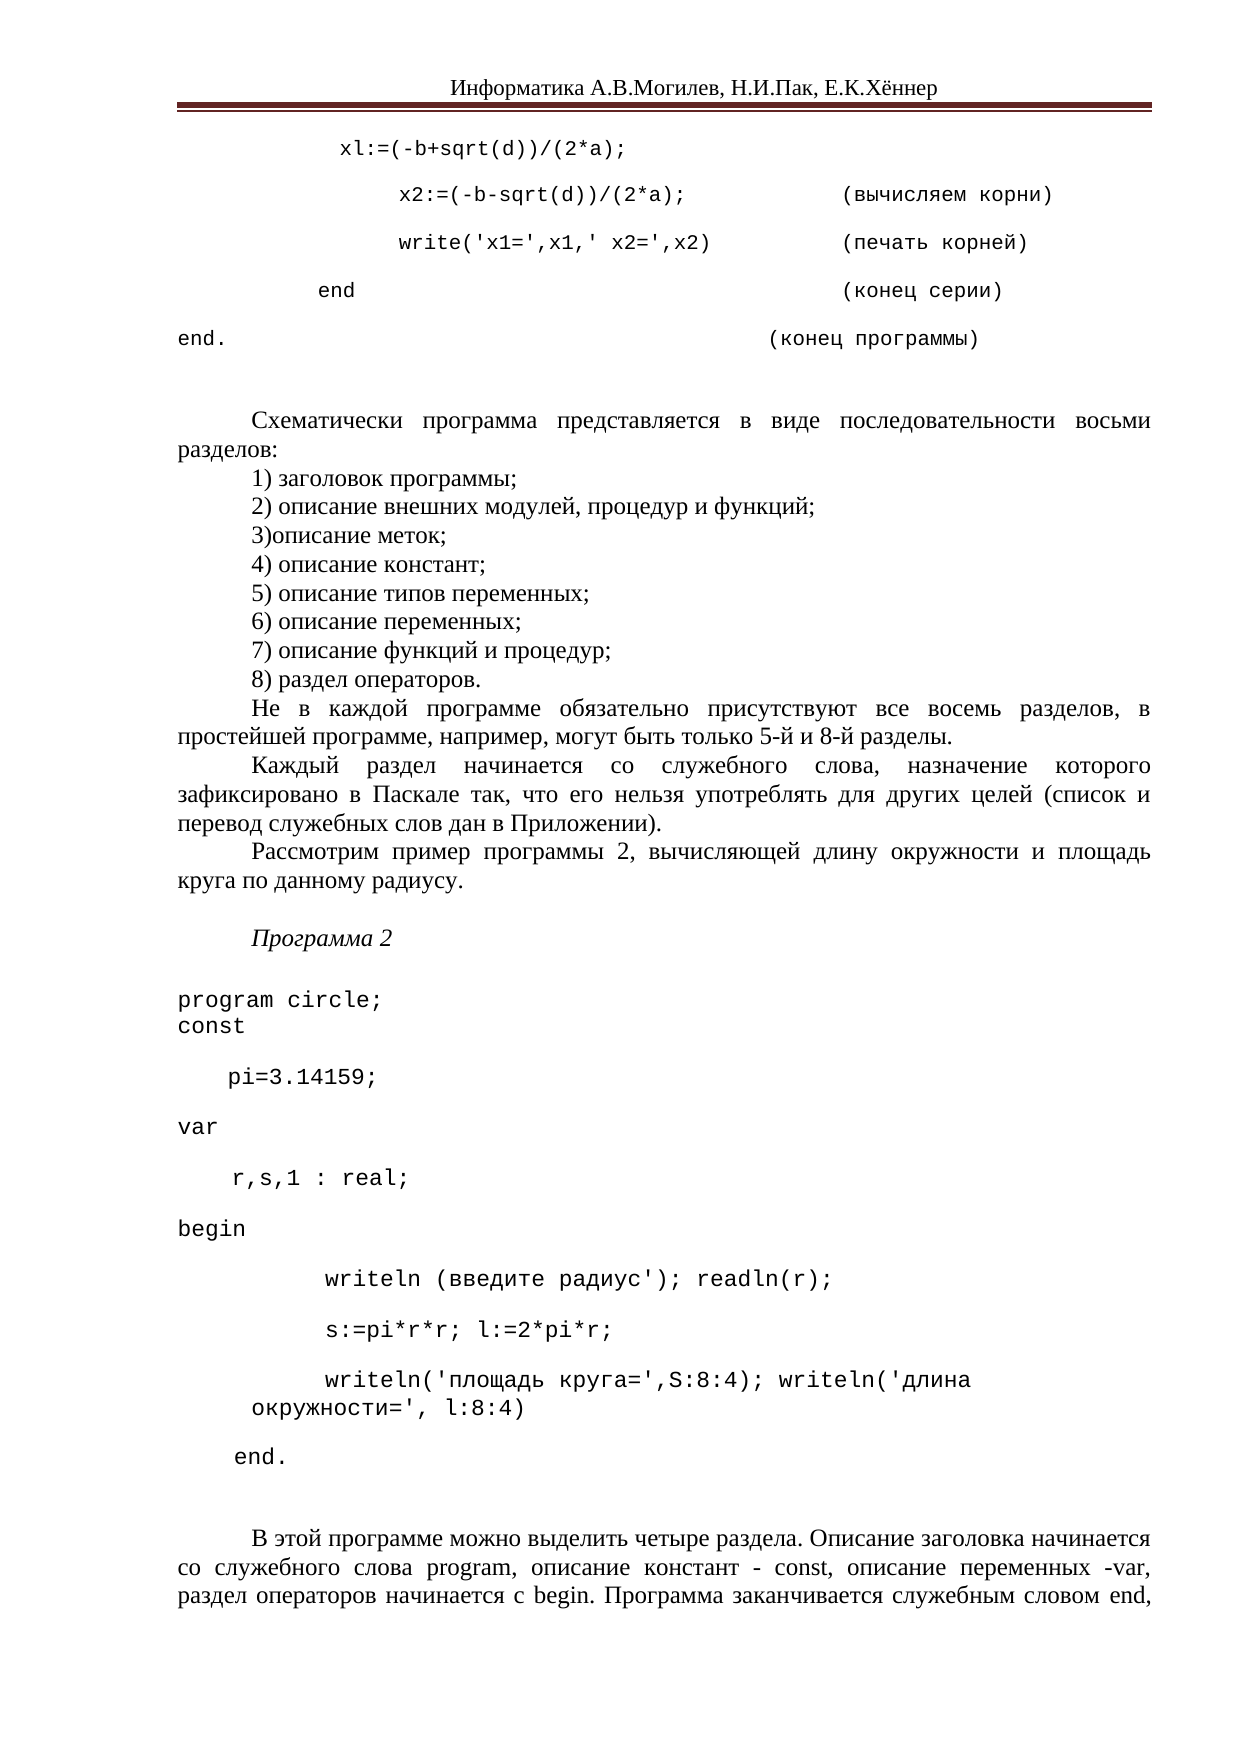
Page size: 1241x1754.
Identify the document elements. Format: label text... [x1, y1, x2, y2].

text writeln (введите радиус'); readln(r); [251, 1267, 1152, 1293]
text Не в каждой программе обязательно присутствуют все восемь разделов, в простейшей программе, например, могут быть только 5-й и 8-й разделы. [177, 693, 1152, 750]
text Рассмотрим пример программы 2, вычисляющей длину окружности и площадь круга по данному радиусу. [177, 836, 1152, 894]
text 3)описание меток; [177, 520, 1152, 549]
text begin [177, 1217, 1152, 1243]
text 4) описание констант; [177, 549, 1152, 578]
text end. [177, 1445, 1152, 1471]
text pi=3.14159; [227, 1065, 1152, 1091]
text var [177, 1116, 1152, 1142]
text writeln('площадь круга=',S:8:4); writeln('длина окружности=', l:8:4) [251, 1369, 1152, 1423]
text x2:=(-b-sqrt(d))/(2*а); (вычисляем корни) [325, 184, 1089, 208]
text Схематически программа представляется в виде последовательности восьми разделов: [177, 405, 1152, 463]
text 1) заголовок программы; [177, 463, 1152, 491]
text Программа 2 [177, 923, 1152, 951]
text s:=pi*r*r; l:=2*pi*r; [251, 1318, 1152, 1344]
text 2) описание внешних модулей, процедур и функций; [177, 491, 1152, 520]
text end. (конец программы) [177, 328, 1089, 352]
text 8) раздел операторов. [177, 664, 1152, 693]
text xl:=(-b+sqrt(d))/(2*a); [339, 138, 1131, 162]
text 7) описание функций и процедур; [177, 635, 1152, 664]
text Каждый раздел начинается со служебного слова, назначение которого зафиксировано в Паскале так, что его нельзя употреблять для других целей (список и перевод служебных слов дан в Приложении). [177, 750, 1152, 836]
text write('х1=',х1,' х2=',х2) (печать корней) [325, 232, 1089, 256]
text 5) описание типов переменных; [177, 578, 1152, 606]
text const [177, 1014, 1152, 1040]
text r,s,1 : real; [231, 1166, 1152, 1192]
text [177, 1523, 1152, 1609]
text program circle; [177, 988, 1152, 1014]
text 6) описание переменных; [177, 606, 1152, 635]
text end (конец серии) [244, 280, 1089, 304]
